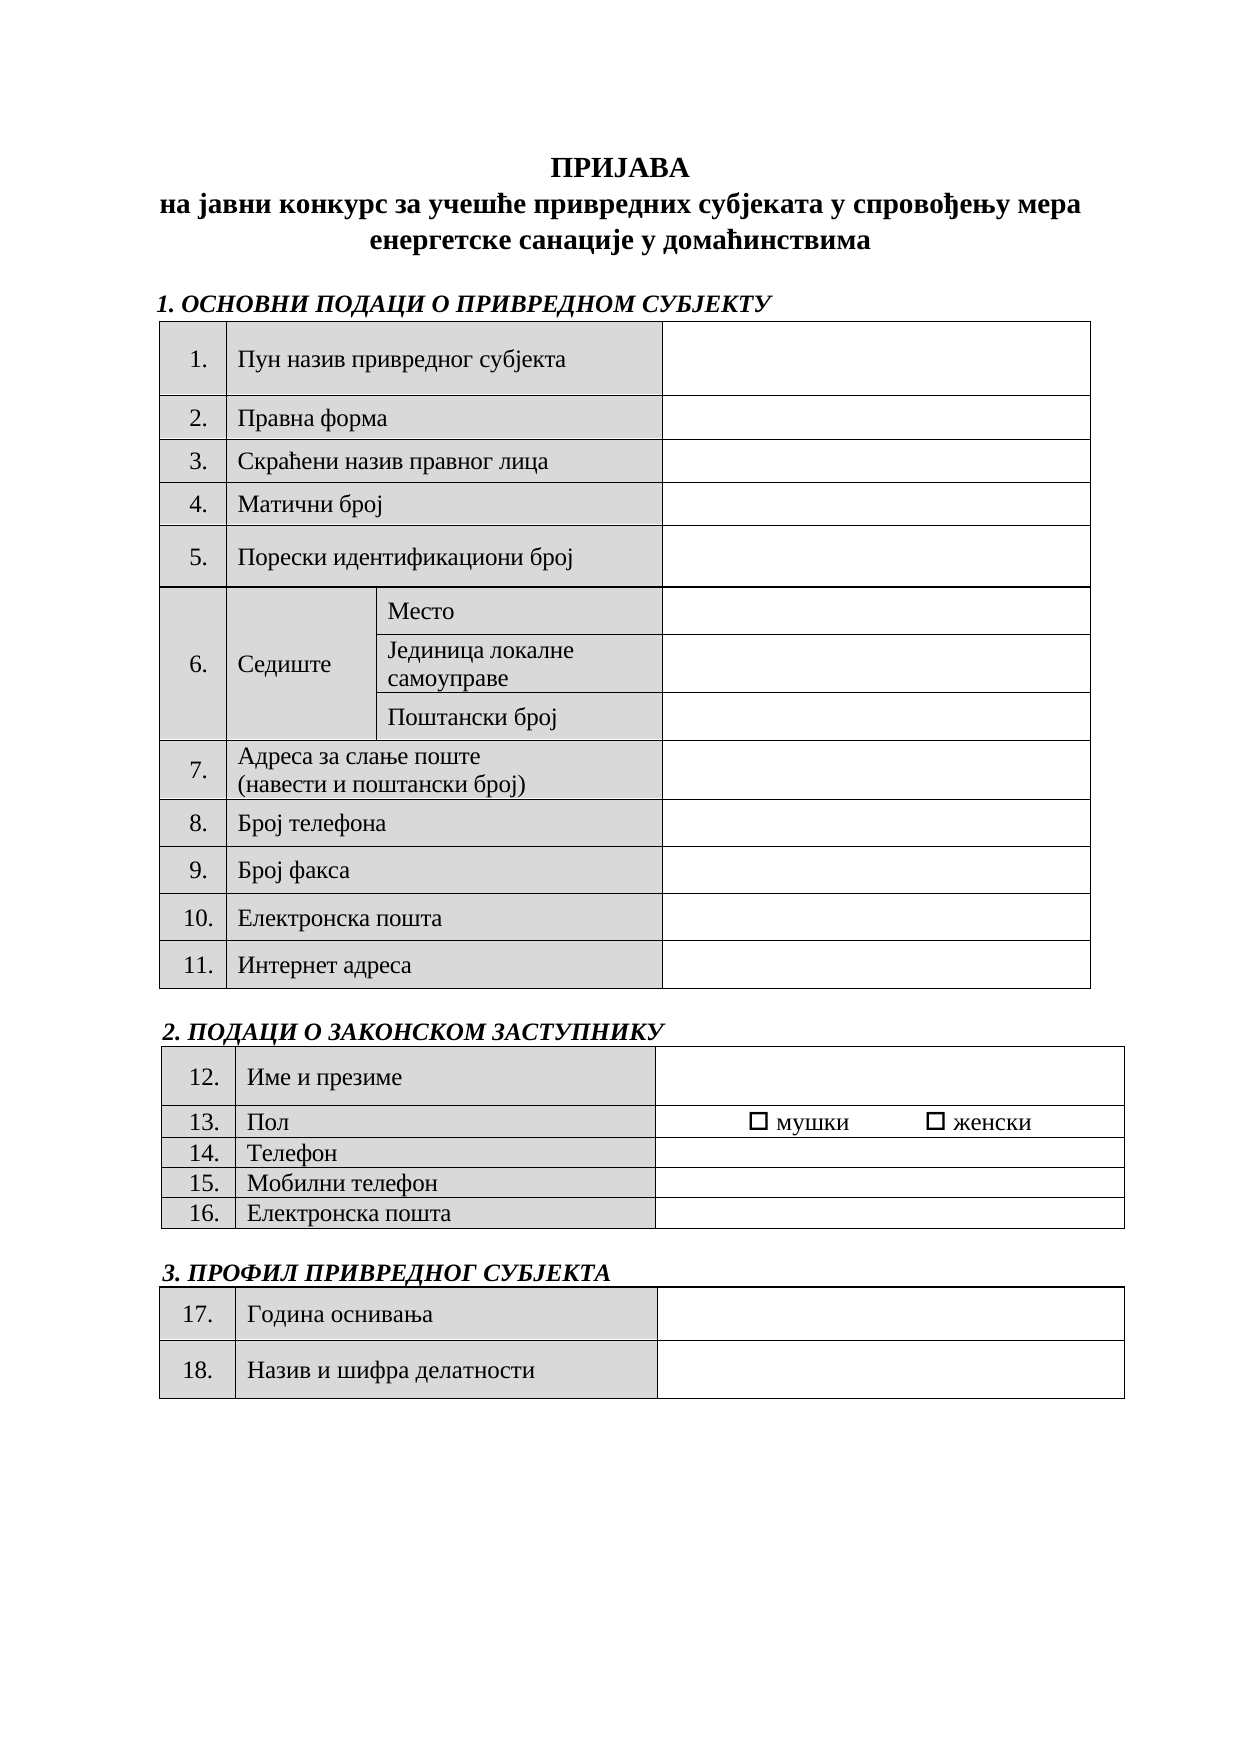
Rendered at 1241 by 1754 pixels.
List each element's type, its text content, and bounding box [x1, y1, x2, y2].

table_cell [658, 1341, 1124, 1398]
table_cell [663, 440, 1090, 482]
table_header 1. [160, 322, 226, 394]
table_cell Телефон [236, 1138, 655, 1167]
table_cell 6. [160, 588, 226, 739]
table_cell 8. [160, 800, 226, 846]
table_cell Мобилни телефон [236, 1168, 655, 1197]
table_cell Електронска пошта [236, 1198, 655, 1228]
text на јавни конкурс за учешће привредних субјеката у спровођењу мера енергетске санације у домаћинствима [150, 186, 1090, 256]
table_cell Адреса за слање поште (навести и поштански број) [227, 741, 662, 798]
table_cell Скраћени назив правног лица [227, 440, 662, 482]
table_cell [663, 483, 1090, 524]
table_cell Број факса [227, 847, 662, 893]
table_cell [663, 526, 1090, 586]
table_cell мушки женски [656, 1106, 1124, 1137]
table_cell 15. [162, 1168, 235, 1197]
table_cell [663, 588, 1090, 634]
table_cell 13. [162, 1106, 235, 1137]
table_header Име и презиме [236, 1047, 655, 1105]
table_cell 14. [162, 1138, 235, 1167]
table_header Година оснивања [236, 1288, 657, 1339]
table_cell [656, 1168, 1124, 1197]
table_cell [663, 396, 1090, 438]
table_cell 7. [160, 741, 226, 798]
table_header 12. [162, 1047, 235, 1105]
table_header 17. [160, 1288, 235, 1339]
table_cell Правна форма [227, 396, 662, 438]
table_cell 4. [160, 483, 226, 524]
text ПРИЈАВА [150, 150, 1090, 183]
table_cell Број телефона [227, 800, 662, 846]
table_header Пун назив привредног субјекта [227, 322, 662, 394]
table_cell Назив и шифра делатности [236, 1341, 657, 1398]
table_cell Поштански број [377, 693, 662, 739]
table_header [656, 1047, 1124, 1105]
text 3. ПРОФИЛ ПРИВРЕДНОГ СУБЈЕКТА [150, 1258, 1090, 1286]
table_cell [663, 800, 1090, 846]
table_cell 2. [160, 396, 226, 438]
text 2. ПОДАЦИ О ЗАКОНСКОМ ЗАСТУПНИКУ [150, 1017, 1090, 1046]
table_cell [663, 847, 1090, 893]
table_cell Јединица локалне самоуправе [377, 635, 662, 692]
table_cell 11. [160, 941, 226, 988]
table_cell [656, 1198, 1124, 1228]
table_cell [663, 693, 1090, 739]
table_cell 5. [160, 526, 226, 586]
table_cell 3. [160, 440, 226, 482]
table_cell [663, 941, 1090, 988]
table_cell Електронска пошта [227, 894, 662, 940]
table_cell [656, 1138, 1124, 1167]
table_cell Седиште [227, 588, 376, 739]
table_header [663, 322, 1090, 394]
table_cell [663, 894, 1090, 940]
table_cell [663, 741, 1090, 798]
table_cell [663, 635, 1090, 692]
table_cell Пол [236, 1106, 655, 1137]
table_cell 9. [160, 847, 226, 893]
text 1. ОСНОВНИ ПОДАЦИ О ПРИВРЕДНОМ СУБЈЕКТУ [150, 289, 1090, 318]
table_cell Место [377, 588, 662, 634]
table_cell 18. [160, 1341, 235, 1398]
table_cell 16. [162, 1198, 235, 1228]
table_cell Порески идентификациони број [227, 526, 662, 586]
table_cell 10. [160, 894, 226, 940]
table_cell Интернет адреса [227, 941, 662, 988]
table_header [658, 1288, 1124, 1339]
table_cell Матични број [227, 483, 662, 524]
